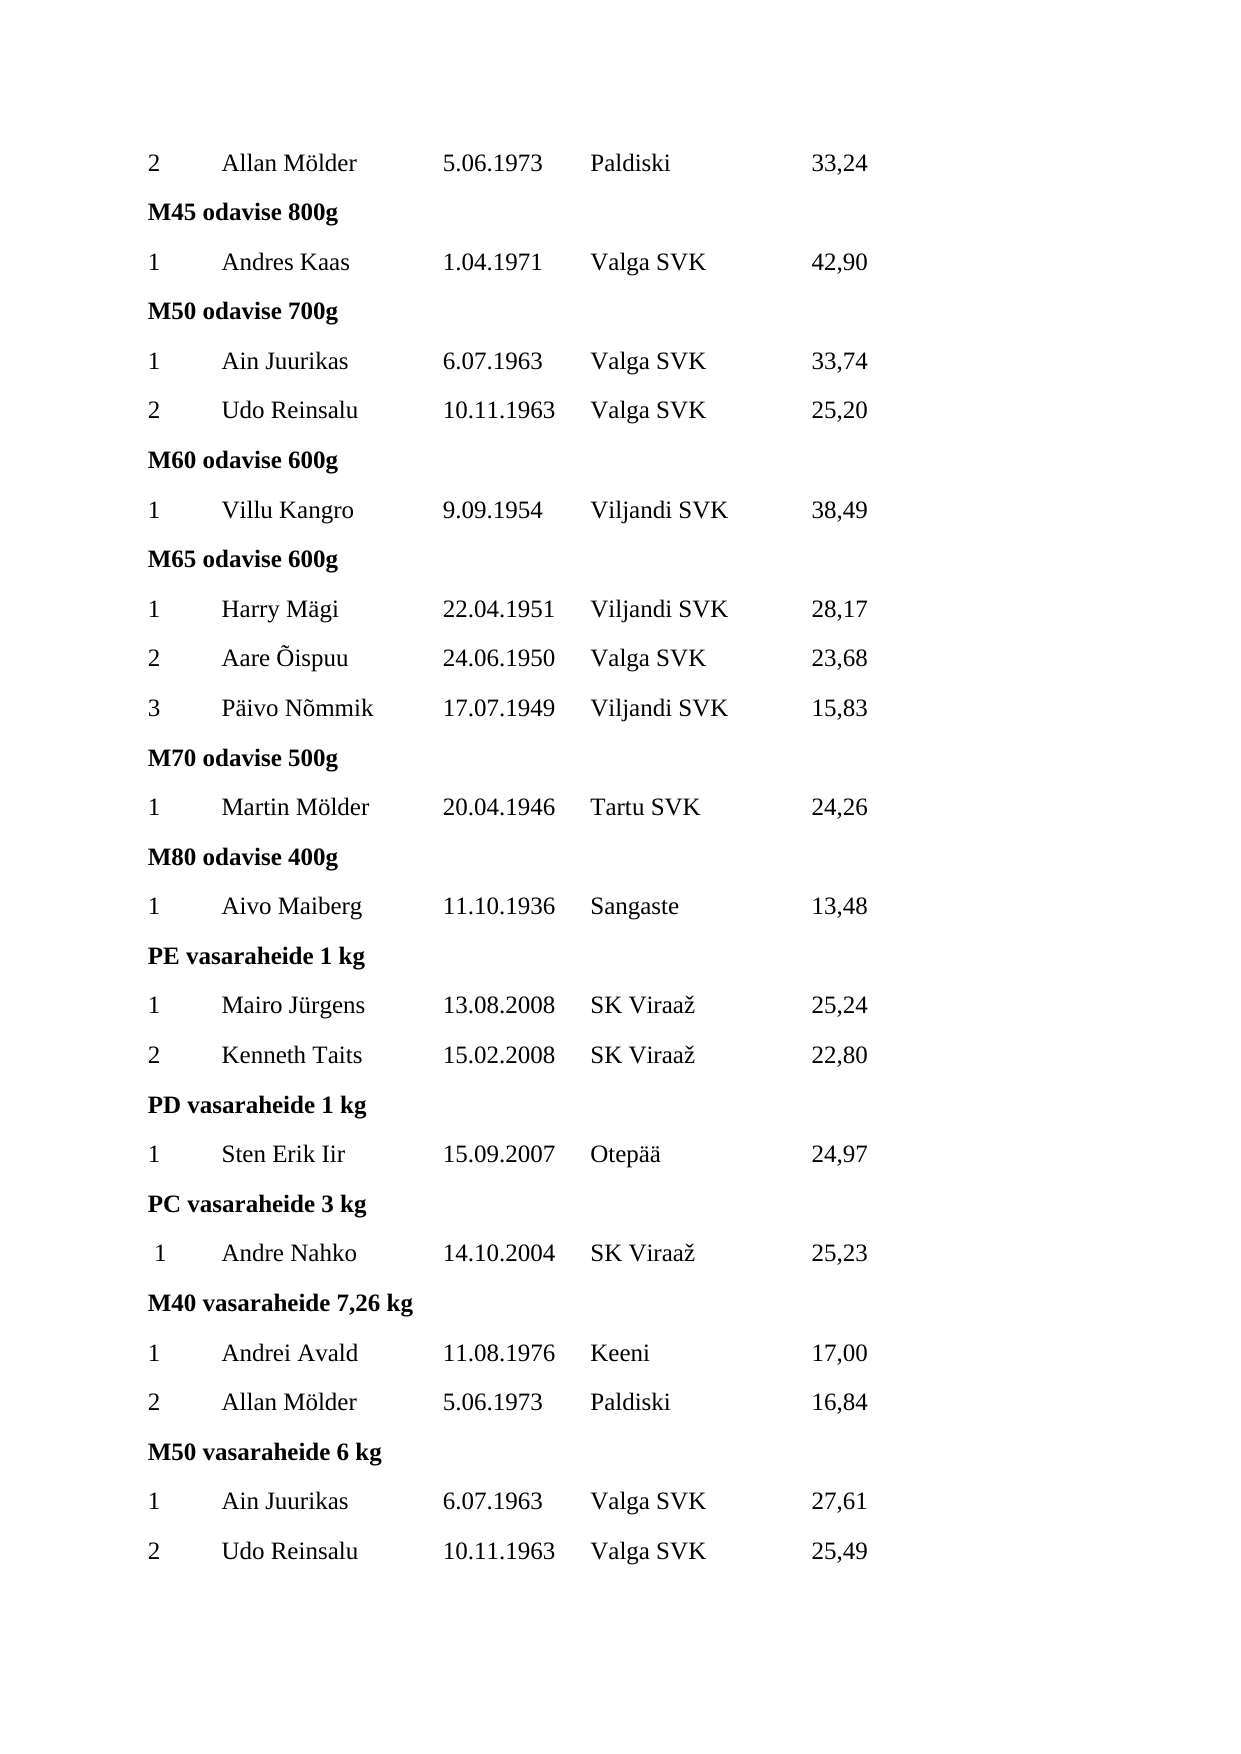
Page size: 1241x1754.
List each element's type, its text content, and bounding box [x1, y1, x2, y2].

text PE vasaraheide 1 kg [148, 941, 1093, 970]
text M50 odavise 700g [148, 296, 1093, 325]
text M50 vasaraheide 6 kg [148, 1437, 1093, 1466]
text 2 Udo Reinsalu 10.11.1963 Valga SVK 25,20 [148, 396, 1093, 424]
text M45 odavise 800g [148, 197, 1093, 226]
text 1 Harry Mägi 22.04.1951 Viljandi SVK 28,17 [148, 594, 1093, 623]
text 1 Martin Mölder 20.04.1946 Tartu SVK 24,26 [148, 792, 1093, 821]
text M70 odavise 500g [148, 743, 1093, 771]
text 1 Aivo Maiberg 11.10.1936 Sangaste 13,48 [148, 891, 1093, 920]
text M40 vasaraheide 7,26 kg [148, 1288, 1093, 1317]
text 2 Udo Reinsalu 10.11.1963 Valga SVK 25,49 [148, 1536, 1093, 1565]
text PD vasaraheide 1 kg [148, 1090, 1093, 1118]
text 1 Villu Kangro 9.09.1954 Viljandi SVK 38,49 [148, 495, 1093, 523]
text 1 Mairo Jürgens 13.08.2008 SK Viraaž 25,24 [148, 991, 1093, 1019]
text 1 Ain Juurikas 6.07.1963 Valga SVK 27,61 [148, 1486, 1093, 1515]
text M65 odavise 600g [148, 544, 1093, 573]
text PC vasaraheide 3 kg [148, 1189, 1093, 1218]
text 1 Andres Kaas 1.04.1971 Valga SVK 42,90 [148, 247, 1093, 276]
text 2 Kenneth Taits 15.02.2008 SK Viraaž 22,80 [148, 1040, 1093, 1069]
text 1 Andre Nahko 14.10.2004 SK Viraaž 25,23 [148, 1238, 1093, 1267]
text 2 Allan Mölder 5.06.1973 Paldiski 16,84 [148, 1387, 1093, 1416]
text 3 Päivo Nõmmik 17.07.1949 Viljandi SVK 15,83 [148, 693, 1093, 722]
text 1 Andrei Avald 11.08.1976 Keeni 17,00 [148, 1338, 1093, 1366]
text 1 Ain Juurikas 6.07.1963 Valga SVK 33,74 [148, 346, 1093, 375]
text M60 odavise 600g [148, 445, 1093, 474]
text 1 Sten Erik Iir 15.09.2007 Otepää 24,97 [148, 1139, 1093, 1168]
text 2 Aare Õispuu 24.06.1950 Valga SVK 23,68 [148, 643, 1093, 672]
text M80 odavise 400g [148, 842, 1093, 871]
text 2 Allan Mölder 5.06.1973 Paldiski 33,24 [148, 148, 1093, 176]
